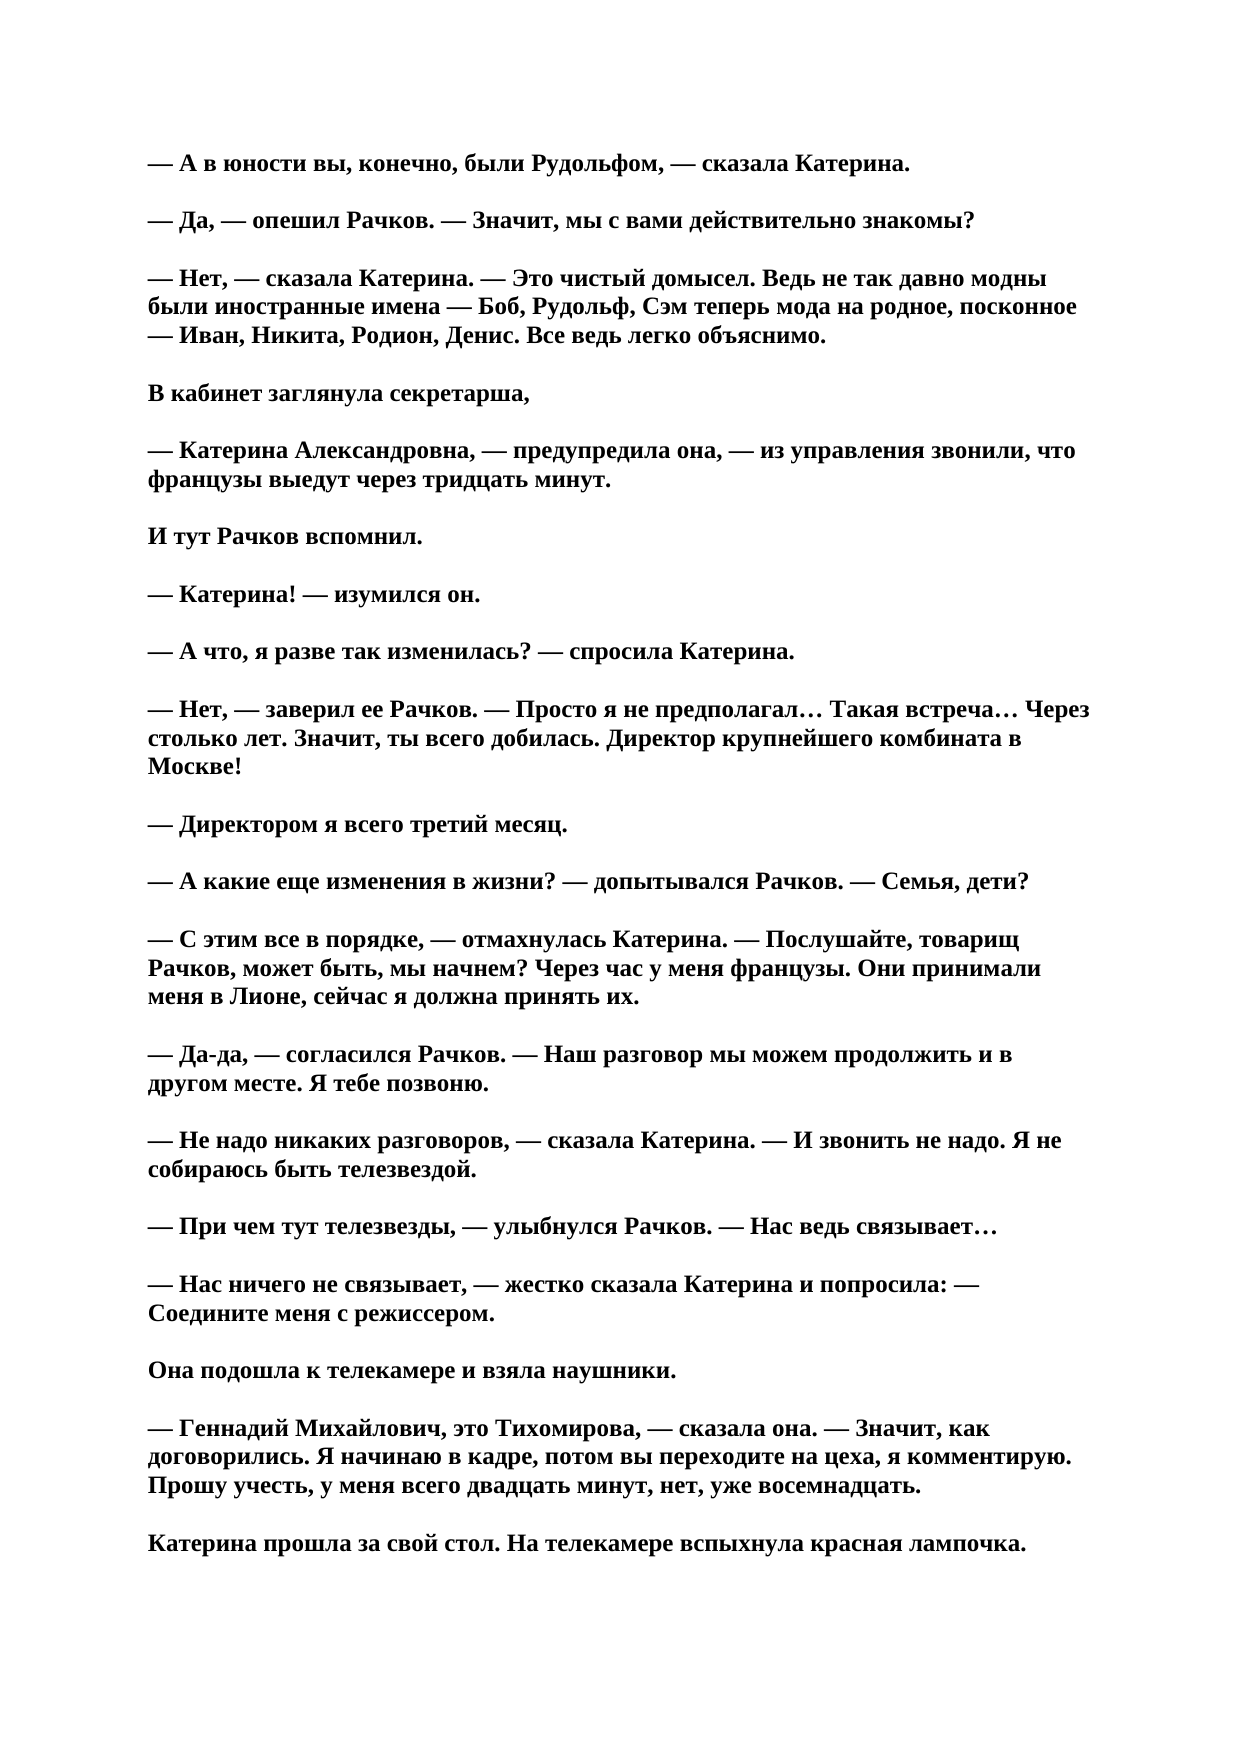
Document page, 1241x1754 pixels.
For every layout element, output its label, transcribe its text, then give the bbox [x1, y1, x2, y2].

text В кабинет заглянула секретарша, [148, 378, 1093, 406]
text — Нет, — заверил ее Рачков. — Просто я не предполагал… Такая встреча… Через столько лет. Значит, ты всего добилась. Директор крупнейшего комбината в Москве! [148, 694, 1093, 780]
text — Геннадий Михайлович, это Тихомирова, — сказала она. — Значит, как договорились. Я начинаю в кадре, потом вы переходите на цеха, я комментирую. Прошу учесть, у меня всего двадцать минут, нет, уже восемнадцать. [148, 1413, 1093, 1499]
text Катерина прошла за свой стол. На телекамере вспыхнула красная лампочка. [148, 1528, 1093, 1556]
text — А какие еще изменения в жизни? — допытывался Рачков. — Семья, дети? [148, 866, 1093, 895]
text — А в юности вы, конечно, были Рудольфом, — сказала Катерина. [148, 148, 1093, 176]
text — С этим все в порядке, — отмахнулась Катерина. — Послушайте, товарищ Рачков, может быть, мы начнем? Через час у меня французы. Они принимали меня в Лионе, сейчас я должна принять их. [148, 924, 1093, 1010]
text И тут Рачков вспомнил. [148, 521, 1093, 550]
text — А что, я разве так изменилась? — спросила Катерина. [148, 636, 1093, 665]
text — Катерина Александровна, — предупредила она, — из управления звонили, что французы выедут через тридцать минут. [148, 435, 1093, 493]
text — Катерина! — изумился он. [148, 579, 1093, 608]
text — Да, — опешил Рачков. — Значит, мы с вами действительно знакомы? [148, 205, 1093, 234]
text — Директором я всего третий месяц. [148, 809, 1093, 838]
text — Да-да, — согласился Рачков. — Наш разговор мы можем продолжить и в другом месте. Я тебе позвоню. [148, 1039, 1093, 1096]
text Она подошла к телекамере и взяла наушники. [148, 1355, 1093, 1384]
text — Не надо никаких разговоров, — сказала Катерина. — И звонить не надо. Я не собираюсь быть телезвездой. [148, 1125, 1093, 1183]
text — Нас ничего не связывает, — жестко сказала Катерина и попросила: — Соедините меня с режиссером. [148, 1269, 1093, 1326]
text — При чем тут телезвезды, — улыбнулся Рачков. — Нас ведь связывает… [148, 1211, 1093, 1240]
text — Нет, — сказала Катерина. — Это чистый домысел. Ведь не так давно модны были иностранные имена — Боб, Рудольф, Сэм теперь мода на родное, посконное — Иван, Никита, Родион, Денис. Все ведь легко объяснимо. [148, 263, 1093, 349]
